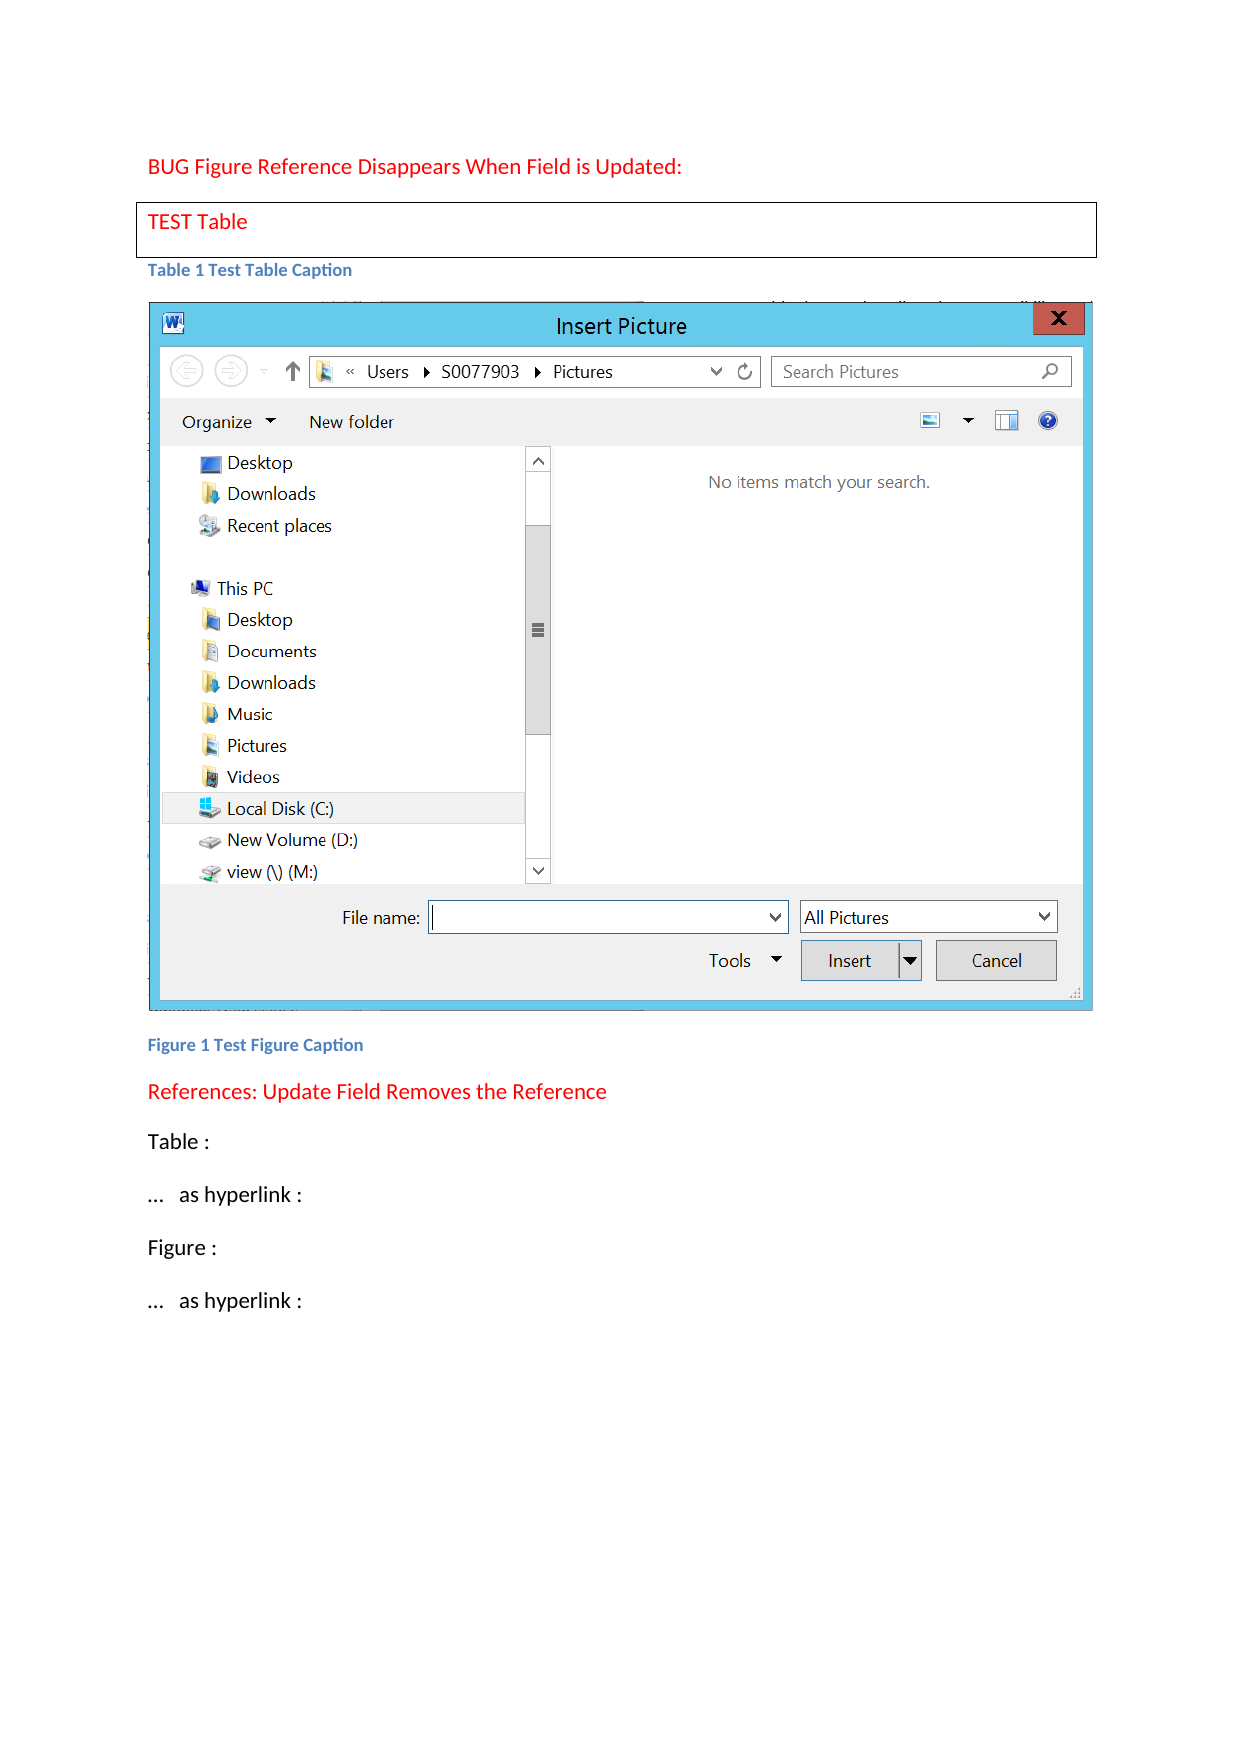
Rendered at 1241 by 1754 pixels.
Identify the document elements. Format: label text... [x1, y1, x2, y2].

text Table : Table 1 Test Table Caption [148, 1127, 1093, 1155]
text References: Update Field Removes the Reference [148, 1077, 1093, 1105]
text BUG Figure Reference Disappears When Field is Updated: [148, 152, 1093, 180]
text … as hyperlink :Table 1 Test Table Caption [148, 1180, 1093, 1208]
text Table 1 Test Table Caption [148, 258, 1093, 281]
picture [147, 301, 1093, 1011]
table_header TEST Table [137, 203, 1096, 257]
text … as hyperlink : Figure 2 Test Figure Caption [148, 1286, 1093, 1314]
text Figure : Figure 2 Test Figure Caption [148, 1233, 1093, 1261]
